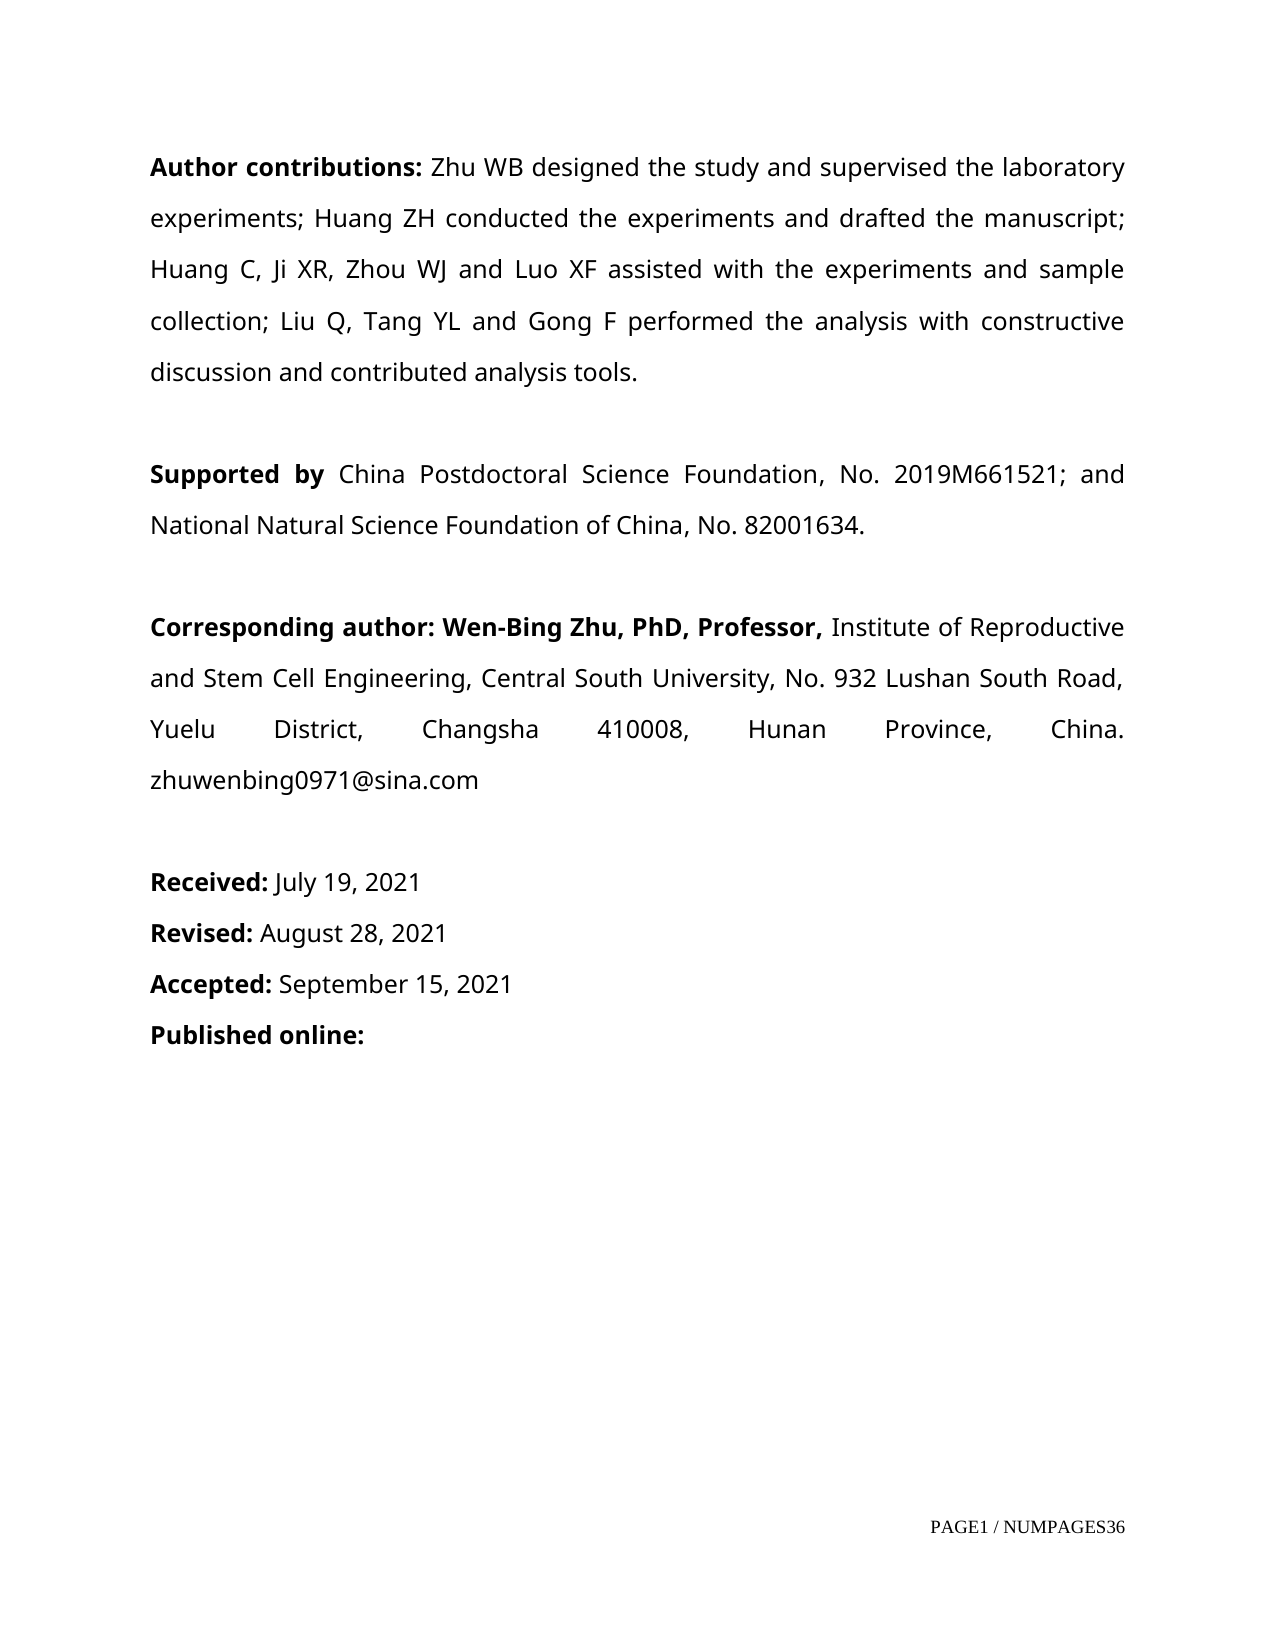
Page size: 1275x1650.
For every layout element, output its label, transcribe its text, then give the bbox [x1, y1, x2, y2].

text Received: July 19, 2021 [150, 864, 1125, 899]
text Supported by China Postdoctoral Science Foundation, No. 2019M661521; and National Natural Science Foundation of China, No. 82001634. [150, 456, 1125, 541]
text Author contributions: Zhu WB designed the study and supervised the laboratory experiments; Huang ZH conducted the experiments and drafted the manuscript; Huang C, Ji XR, Zhou WJ and Luo XF assisted with the experiments and sample collection; Liu Q, Tang YL and Gong F performed the analysis with constructive discussion and contributed analysis tools. [150, 150, 1125, 388]
text Accepted: September 15, 2021 [150, 967, 1125, 1001]
text Revised: August 28, 2021 [150, 916, 1125, 950]
text Published online: [150, 1018, 1125, 1052]
text Corresponding author: Wen-Bing Zhu, PhD, Professor, Institute of Reproductive and Stem Cell Engineering, Central South University, No. 932 Lushan South Road, Yuelu District, Changsha 410008, Hunan Province, China. zhuwenbing0971@sina.com [150, 609, 1125, 797]
